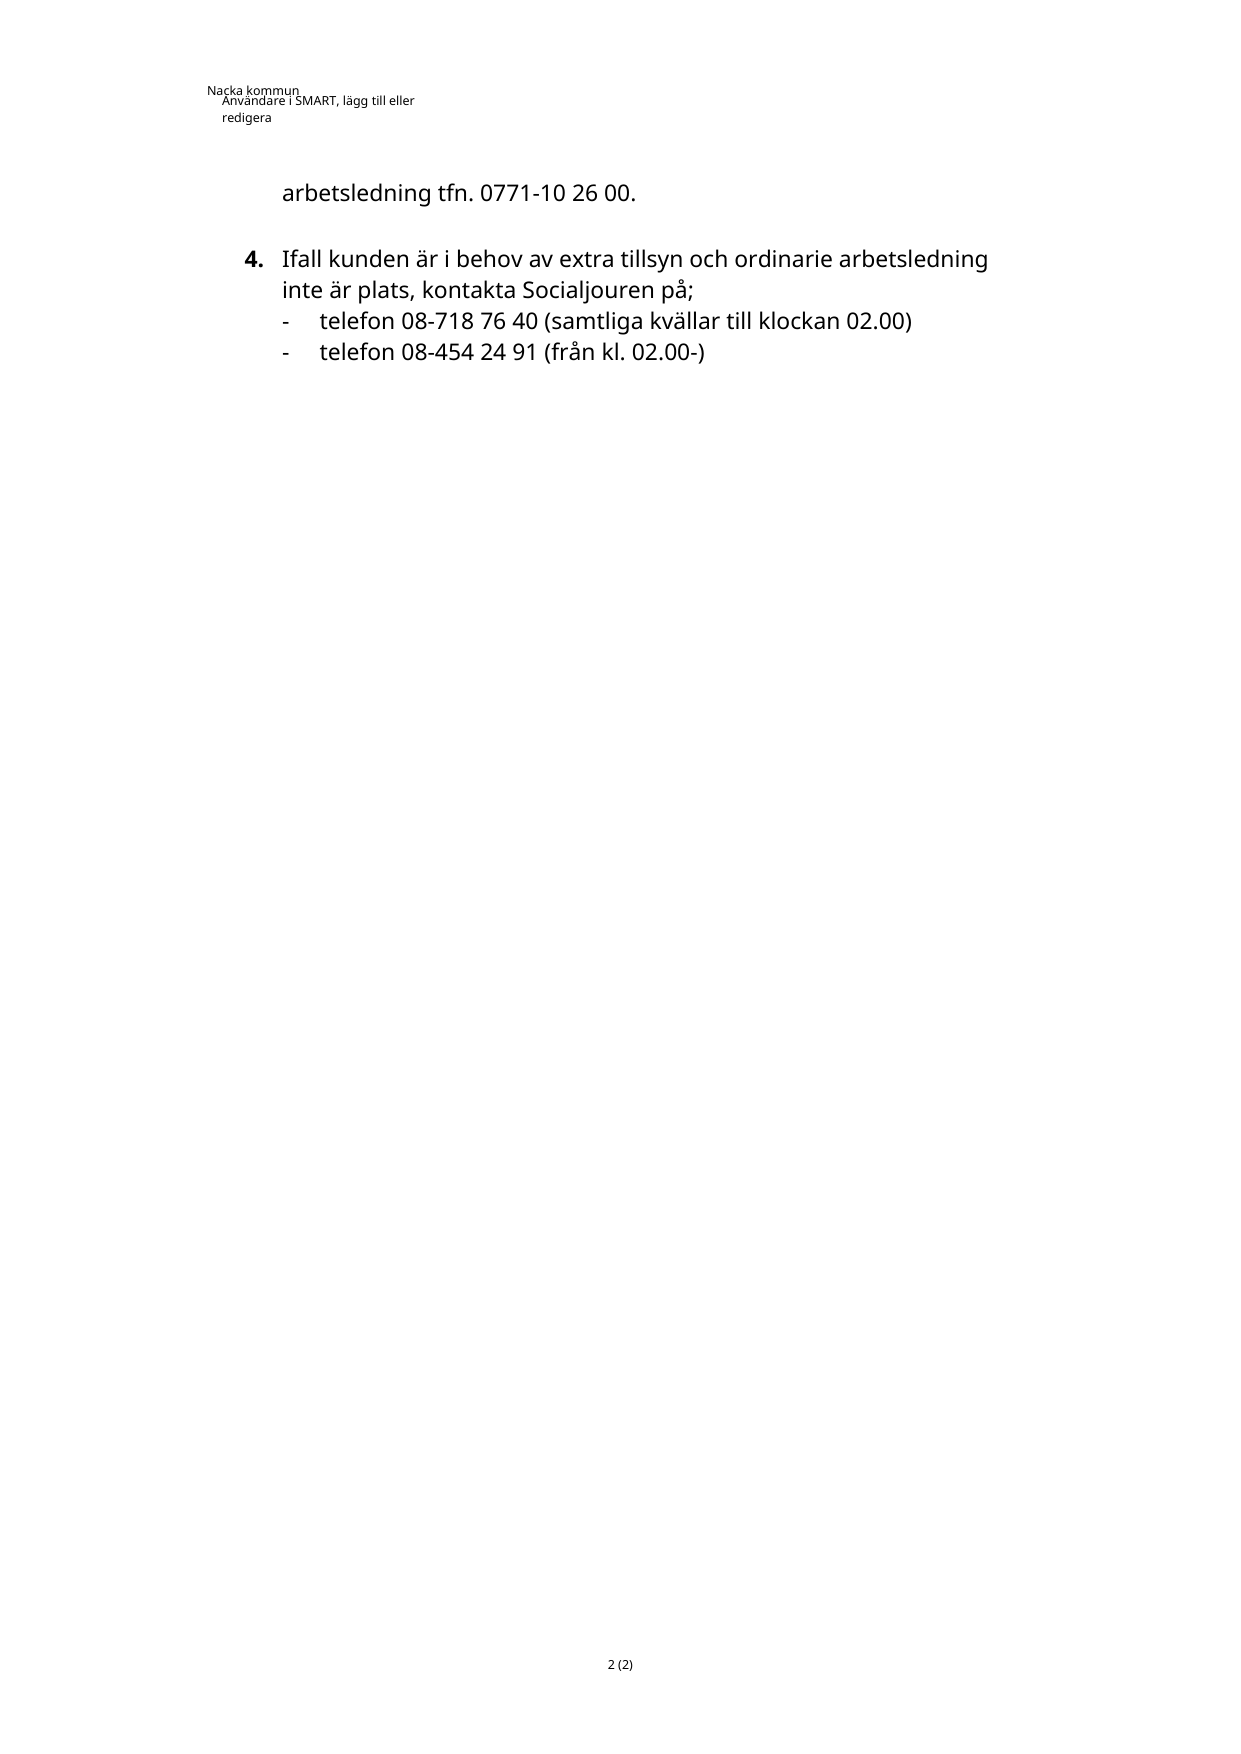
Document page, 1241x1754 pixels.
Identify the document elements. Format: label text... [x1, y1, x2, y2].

list Ifall kunden är i behov av extra tillsyn och ordinarie arbetsledning inte är plats, kontakta Socialjouren på; [244, 242, 1033, 305]
list telefon 08-454 24 91 (från kl. 02.00-) [282, 336, 1033, 367]
list telefon 08-718 76 40 (samtliga kvällar till klockan 02.00) [282, 305, 1033, 336]
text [282, 177, 1033, 242]
